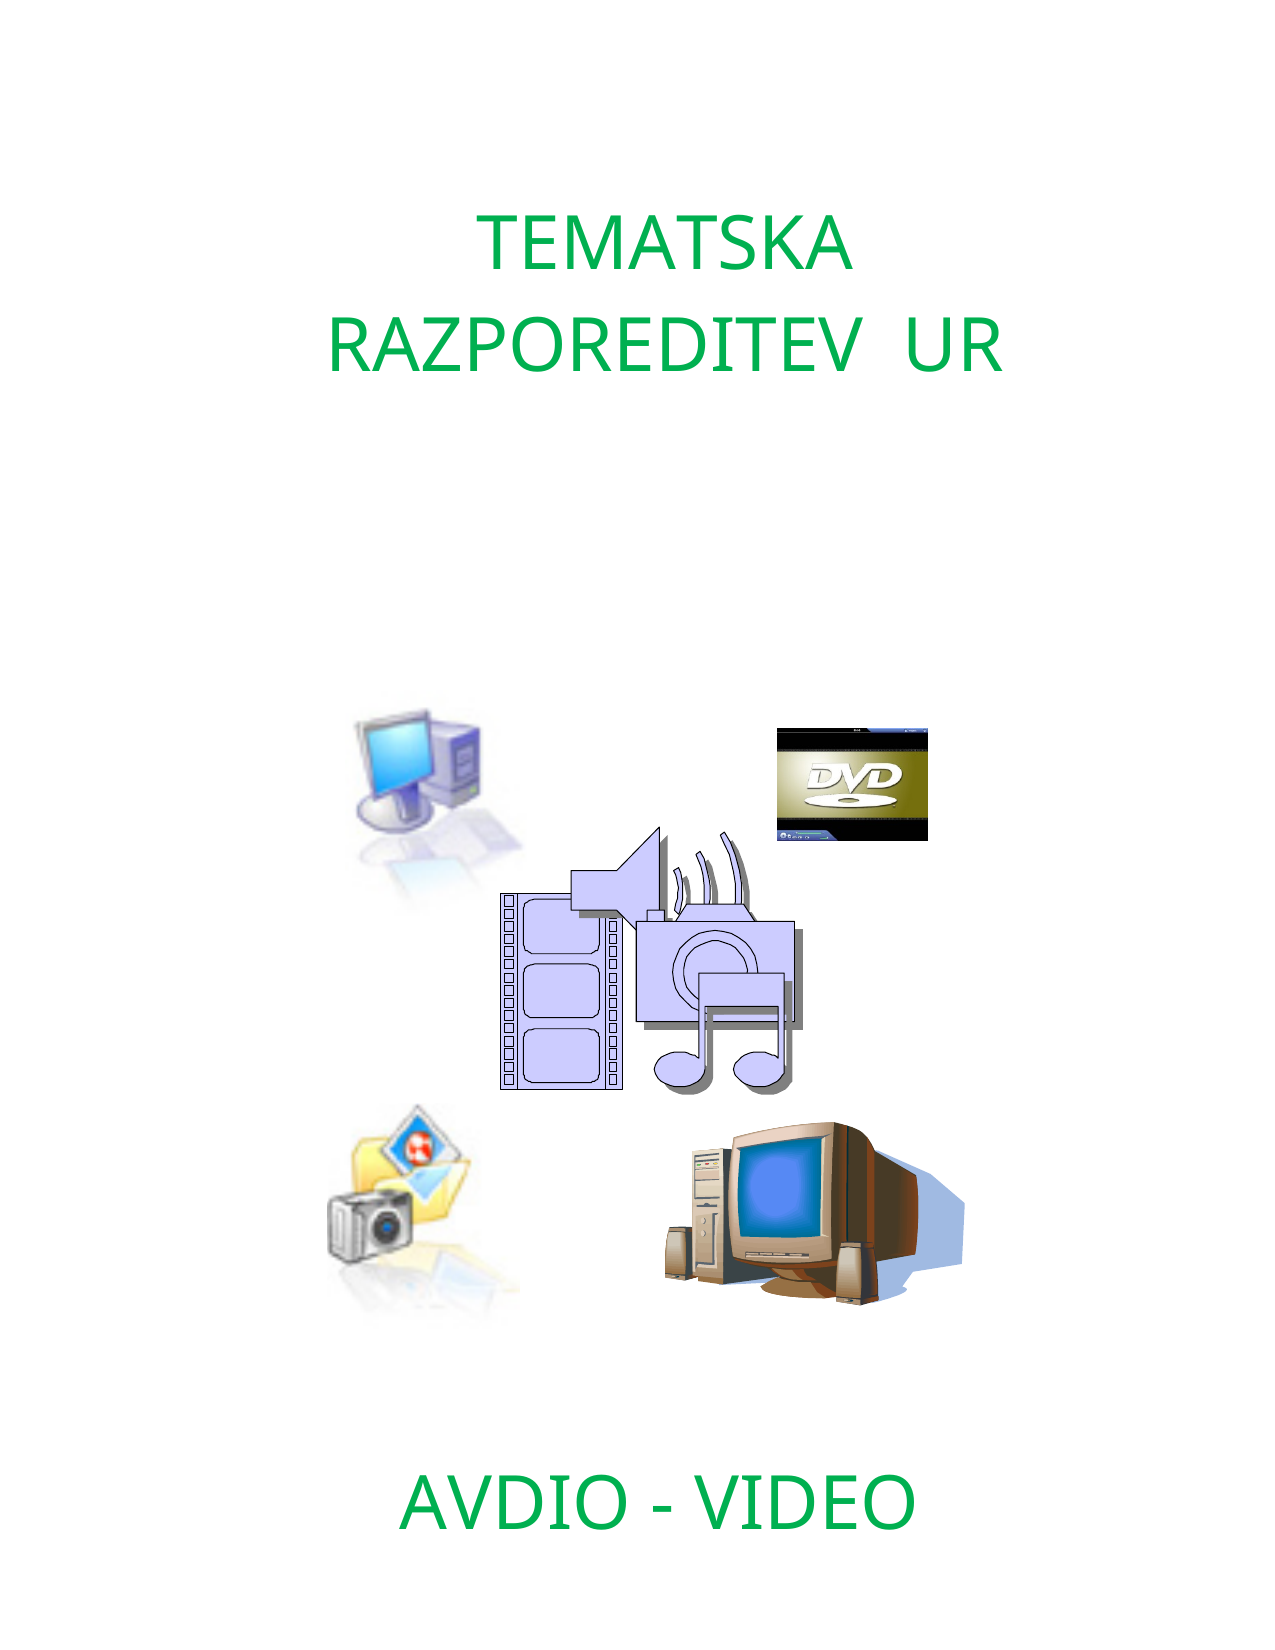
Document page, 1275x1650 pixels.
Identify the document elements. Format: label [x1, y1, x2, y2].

picture [777, 728, 928, 841]
picture [327, 1103, 520, 1329]
picture [345, 690, 539, 916]
